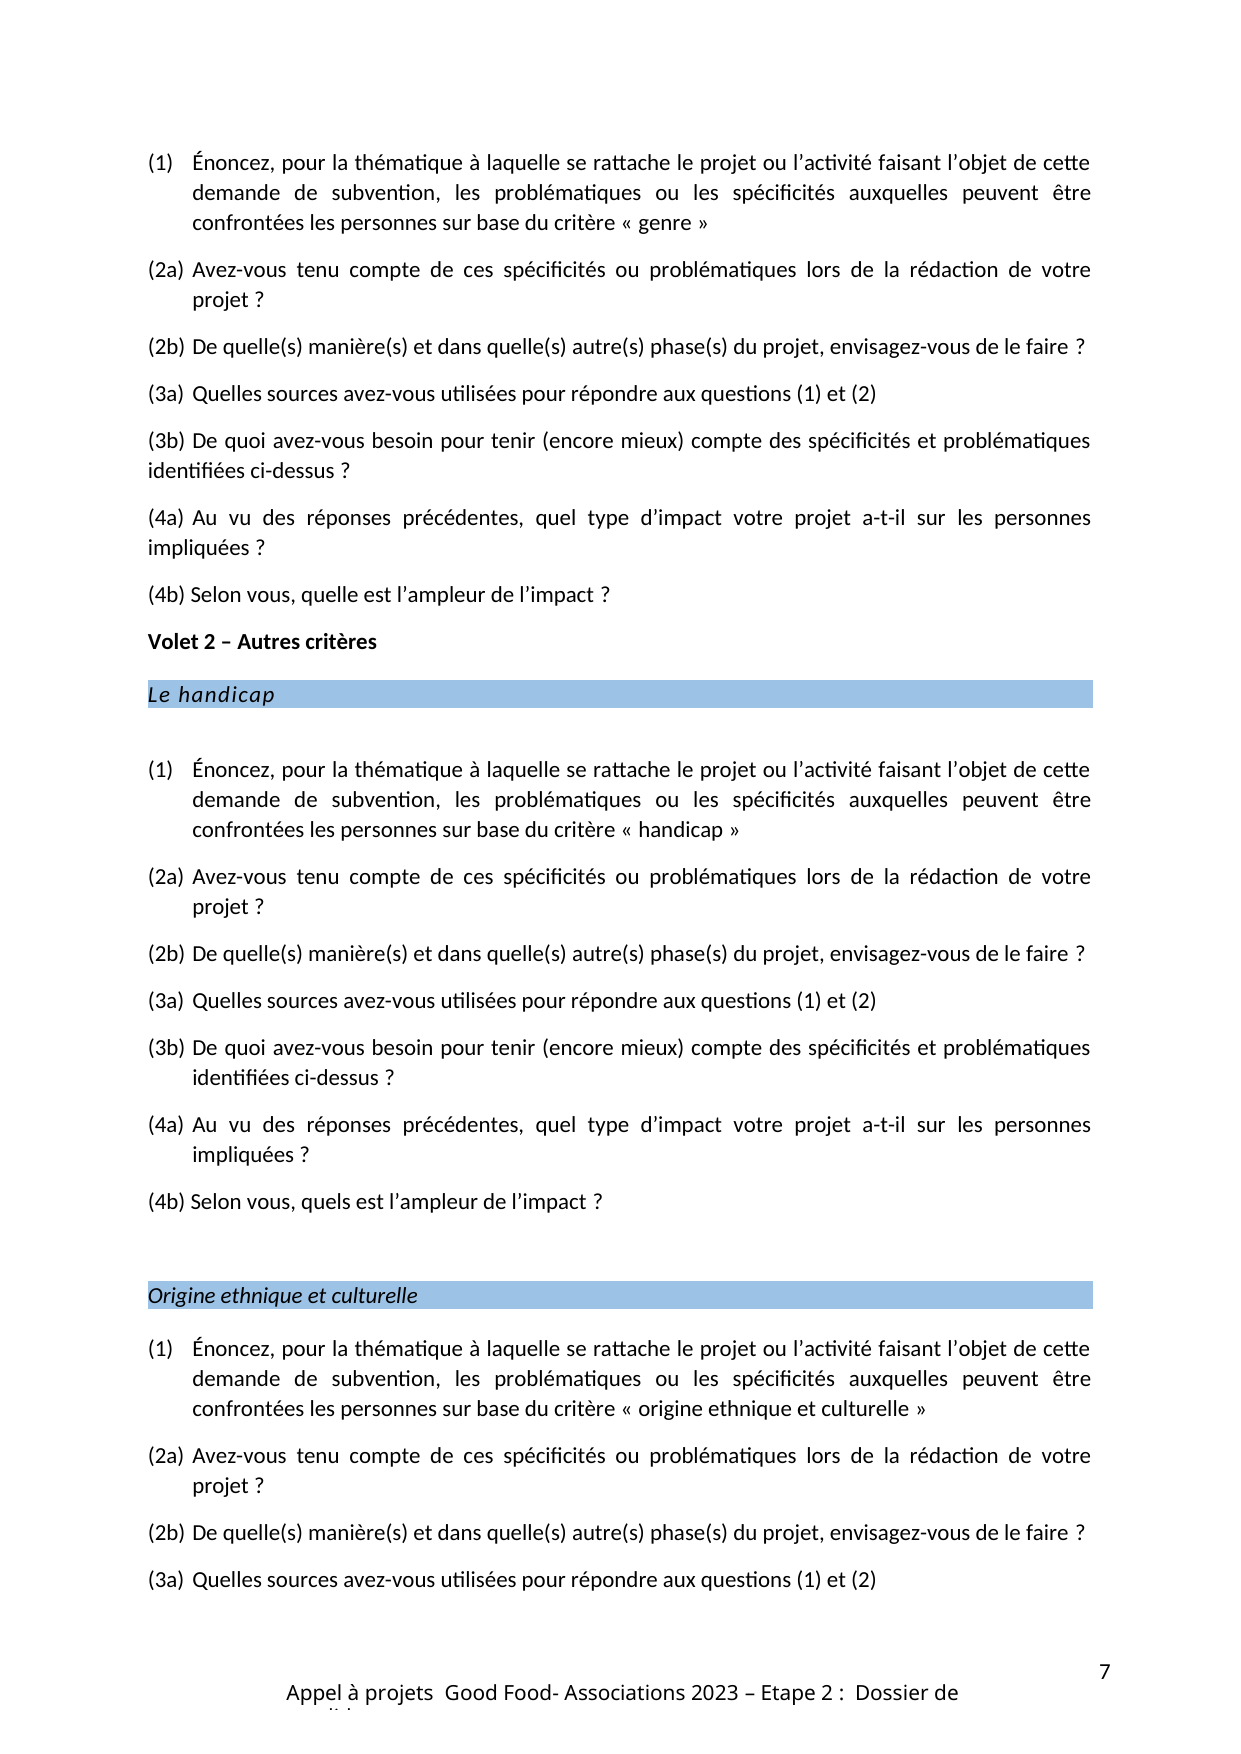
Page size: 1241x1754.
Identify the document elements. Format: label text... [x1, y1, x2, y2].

text (2b) De quelle(s) manière(s) et dans quelle(s) autre(s) phase(s) du projet, envisagez-vous de le faire ? [148, 939, 1093, 967]
text Origine ethnique et culturelle [148, 1281, 1093, 1309]
text (2a) Avez-vous tenu compte de ces spécificités ou problématiques lors de la rédaction de votre projet ? [148, 1441, 1093, 1499]
text (3a) Quelles sources avez-vous utilisées pour répondre aux questions (1) et (2) [148, 986, 1093, 1014]
text (1) Énoncez, pour la thématique à laquelle se rattache le projet ou l’activité faisant l’objet de cette demande de subvention, les problématiques ou les spécificités auxquelles peuvent être confrontées les personnes sur base du critère « genre » [148, 148, 1093, 236]
text (1) Énoncez, pour la thématique à laquelle se rattache le projet ou l’activité faisant l’objet de cette demande de subvention, les problématiques ou les spécificités auxquelles peuvent être confrontées les personnes sur base du critère « origine ethnique et culturelle » [148, 1334, 1093, 1422]
subtitle Le handicap [148, 680, 1093, 708]
text (4a) Au vu des réponses précédentes, quel type d’impact votre projet a-t-il sur les personnes impliquées ? [148, 1110, 1093, 1168]
text (4b) Selon vous, quels est l’ampleur de l’impact ? [148, 1187, 1093, 1215]
text (3b) De quoi avez-vous besoin pour tenir (encore mieux) compte des spécificités et problématiques identifiées ci-dessus ? [148, 1033, 1093, 1091]
text (3a) Quelles sources avez-vous utilisées pour répondre aux questions (1) et (2) [148, 379, 1093, 407]
text (3a) Quelles sources avez-vous utilisées pour répondre aux questions (1) et (2) [148, 1565, 1093, 1593]
text (3b) De quoi avez-vous besoin pour tenir (encore mieux) compte des spécificités et problématiques identifiées ci-dessus ? [148, 426, 1093, 484]
text (2b) De quelle(s) manière(s) et dans quelle(s) autre(s) phase(s) du projet, envisagez-vous de le faire ? [148, 332, 1093, 360]
text Volet 2 – Autres critères [148, 627, 1093, 655]
text (2a) Avez-vous tenu compte de ces spécificités ou problématiques lors de la rédaction de votre projet ? [148, 255, 1093, 313]
text (4b) Selon vous, quelle est l’ampleur de l’impact ? [148, 580, 1093, 608]
text (1) Énoncez, pour la thématique à laquelle se rattache le projet ou l’activité faisant l’objet de cette demande de subvention, les problématiques ou les spécificités auxquelles peuvent être confrontées les personnes sur base du critère « handicap » [148, 755, 1093, 843]
text (2a) Avez-vous tenu compte de ces spécificités ou problématiques lors de la rédaction de votre projet ? [148, 862, 1093, 920]
text (4a) Au vu des réponses précédentes, quel type d’impact votre projet a-t-il sur les personnes impliquées ? [148, 503, 1093, 561]
text (2b) De quelle(s) manière(s) et dans quelle(s) autre(s) phase(s) du projet, envisagez-vous de le faire ? [148, 1518, 1093, 1546]
